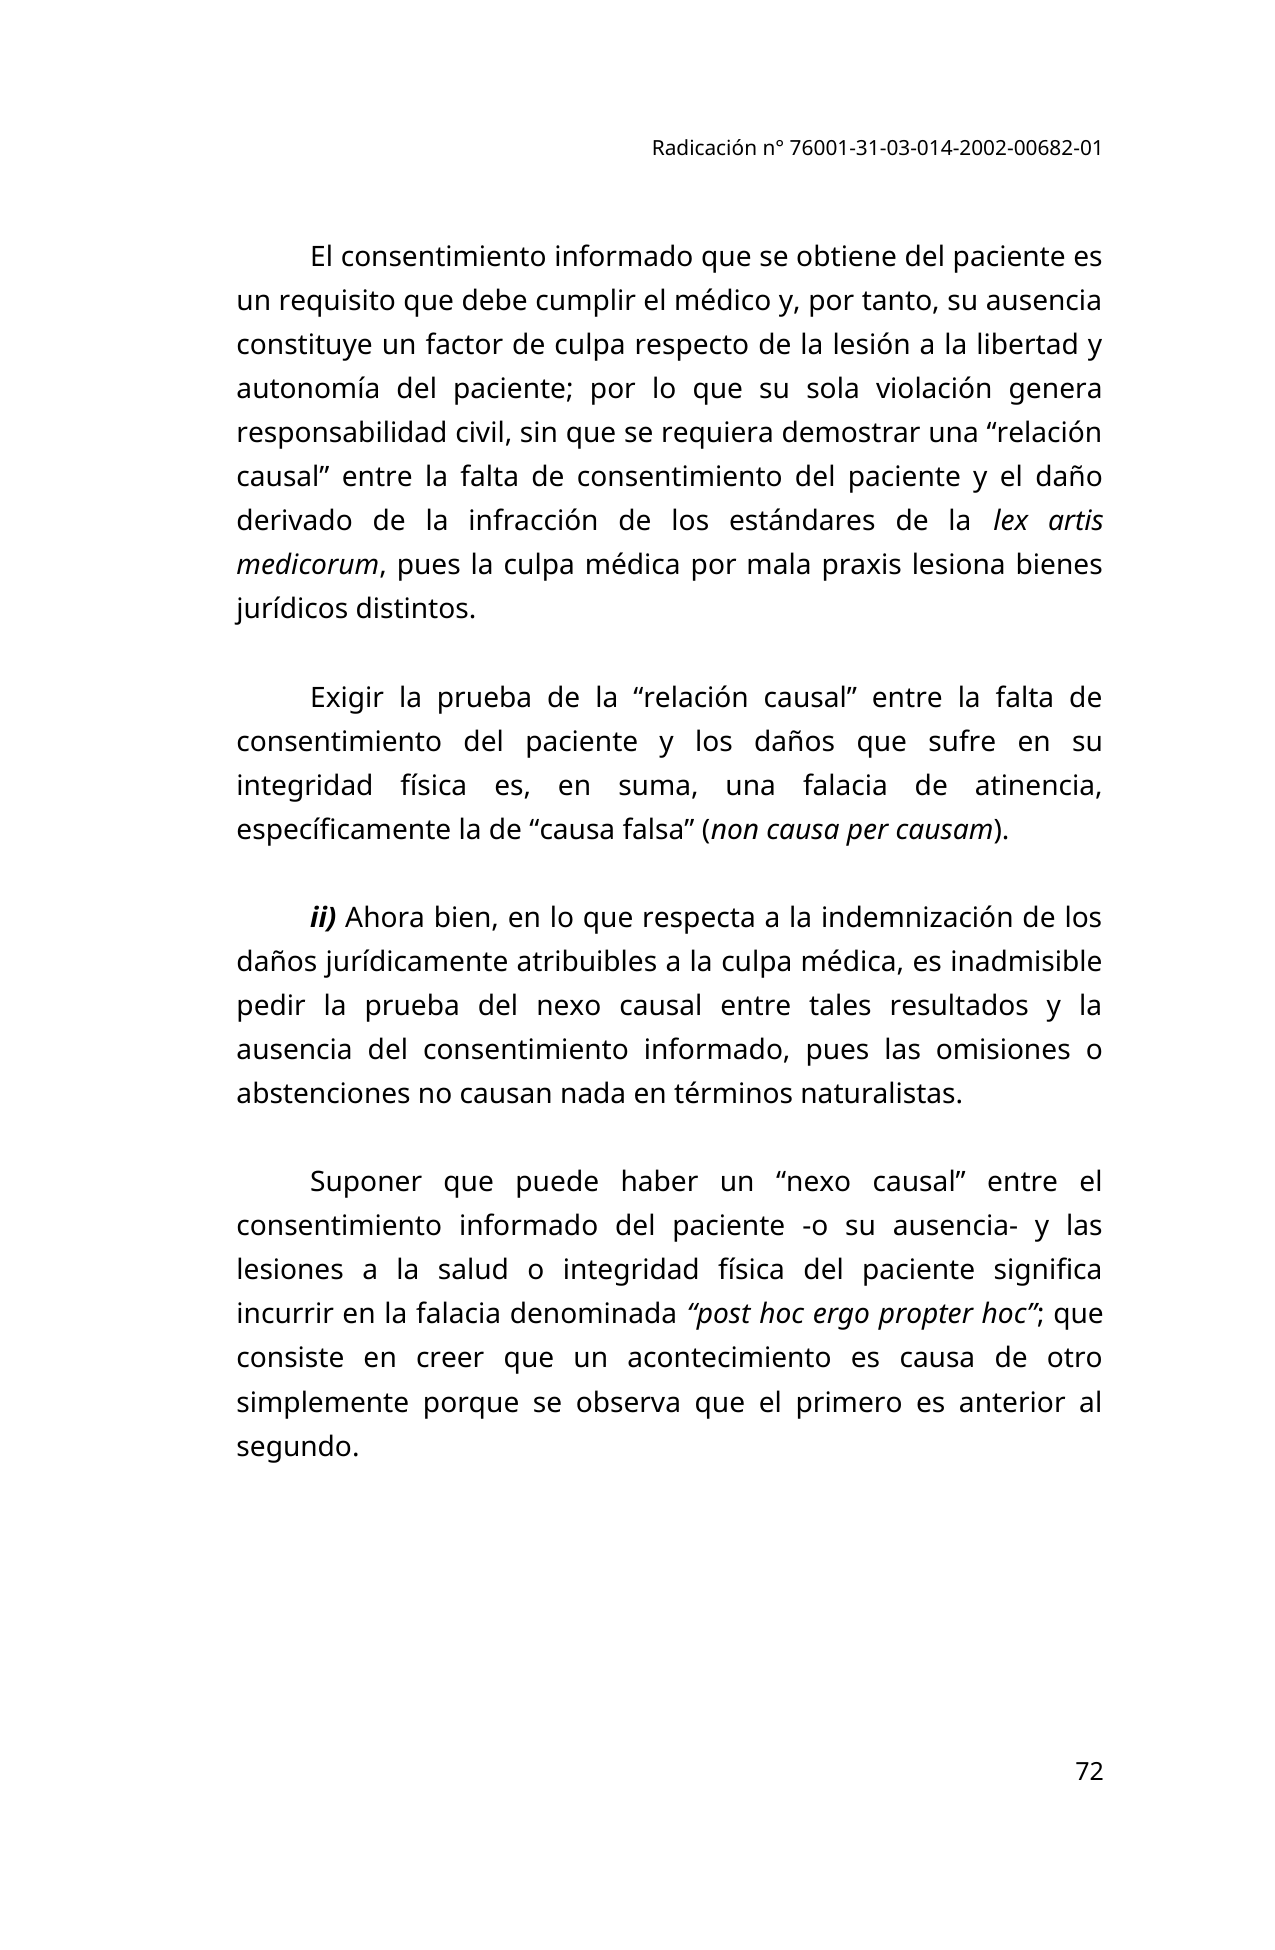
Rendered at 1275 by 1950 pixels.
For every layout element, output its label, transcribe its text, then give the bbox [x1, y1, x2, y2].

text ii) Ahora bien, en lo que respecta a la indemnización de los daños jurídicamente atribuibles a la culpa médica, es inadmisible pedir la prueba del nexo causal entre tales resultados y la ausencia del consentimiento informado, pues las omisiones o abstenciones no causan nada en términos naturalistas. [236, 897, 1104, 1112]
text El consentimiento informado que se obtiene del paciente es un requisito que debe cumplir el médico y, por tanto, su ausencia constituye un factor de culpa respecto de la lesión a la libertad y autonomía del paciente; por lo que su sola violación genera responsabilidad civil, sin que se requiera demostrar una “relación causal” entre la falta de consentimiento del paciente y el daño derivado de la infracción de los estándares de la lex artis medicorum, pues la culpa médica por mala praxis lesiona bienes jurídicos distintos. [236, 236, 1104, 627]
text Exigir la prueba de la “relación causal” entre la falta de consentimiento del paciente y los daños que sufre en su integridad física es, en suma, una falacia de atinencia, específicamente la de “causa falsa” (non causa per causam). [236, 677, 1104, 847]
text Suponer que puede haber un “nexo causal” entre el consentimiento informado del paciente -o su ausencia- y las lesiones a la salud o integridad física del paciente significa incurrir en la falacia denominada “post hoc ergo propter hoc”; que consiste en creer que un acontecimiento es causa de otro simplemente porque se observa que el primero es anterior al segundo. [236, 1162, 1104, 1464]
